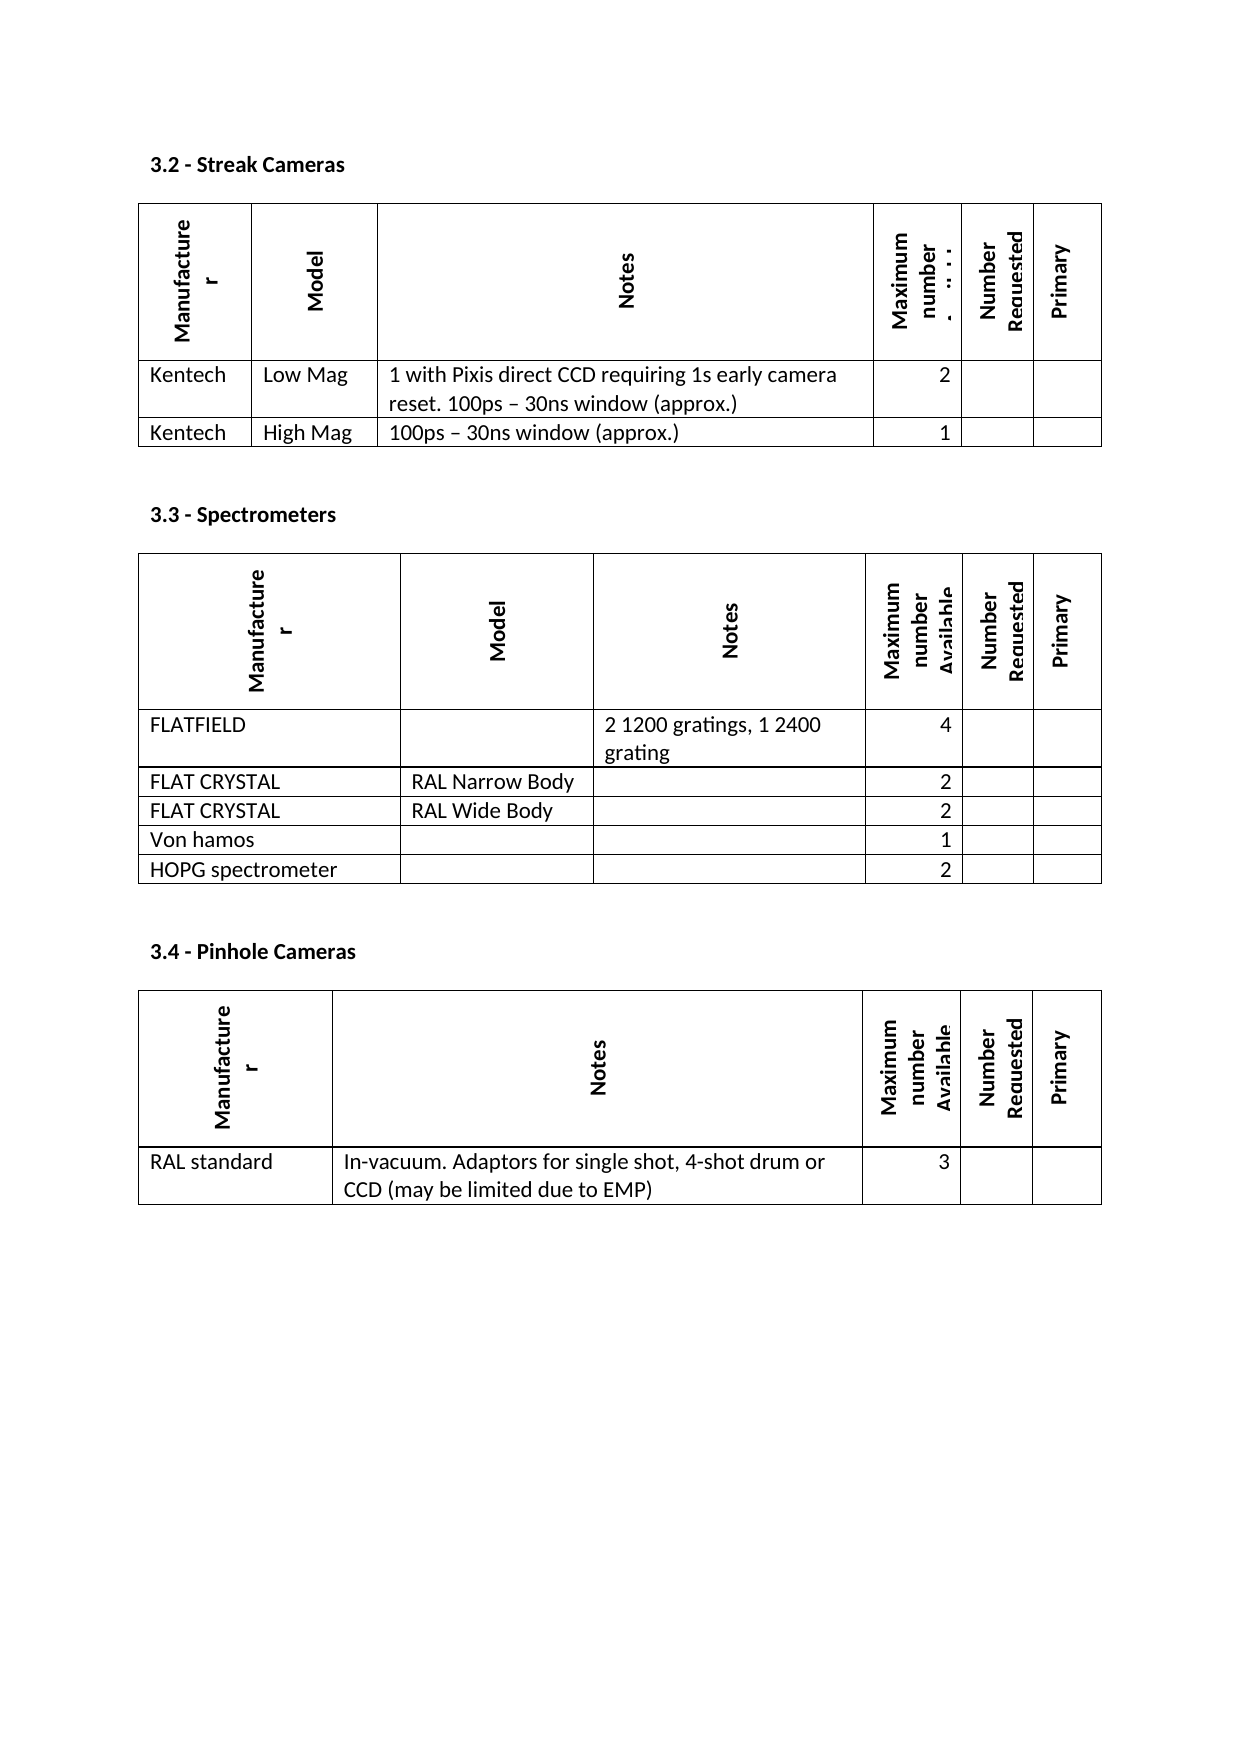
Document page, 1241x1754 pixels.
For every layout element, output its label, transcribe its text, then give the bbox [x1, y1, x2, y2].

table_cell [963, 768, 1033, 796]
table_cell [1034, 361, 1101, 417]
table_cell 100ps – 30ns window (approx.) [378, 418, 873, 446]
table_cell [1034, 418, 1101, 446]
text 3.3 - Spectrometers [150, 500, 1090, 528]
table_header Notes [378, 204, 873, 359]
table_cell [963, 855, 1033, 883]
table_cell FLAT CRYSTAL [139, 797, 400, 824]
table_cell RAL Narrow Body [401, 768, 593, 796]
table_header Notes [594, 554, 865, 709]
text 3.4 - Pinhole Cameras [150, 937, 1090, 965]
table_cell [963, 710, 1033, 766]
table_header Number Requested [961, 991, 1032, 1146]
table_header Manufacturer [139, 554, 400, 709]
table_cell High Mag [252, 418, 377, 446]
table_cell [962, 418, 1033, 446]
table_cell FLATFIELD [139, 710, 400, 766]
table_cell 2 [866, 797, 962, 824]
table_header Maximum number Available [863, 991, 960, 1146]
table_header Maximum number Available [874, 204, 961, 359]
table_cell [962, 361, 1033, 417]
table_cell Von hamos [139, 826, 400, 854]
table_cell 2 [866, 768, 962, 796]
table_cell RAL standard [139, 1148, 332, 1203]
table_cell [1034, 855, 1101, 883]
table_cell 2 1200 gratings, 1 2400 grating [594, 710, 865, 766]
table_header Primary [1034, 554, 1101, 709]
table_header Model [252, 204, 377, 359]
table_header Number Requested [962, 204, 1033, 359]
table_header Number Requested [963, 554, 1033, 709]
table_cell [594, 797, 865, 824]
table_cell [1033, 1148, 1101, 1203]
table_cell [963, 797, 1033, 824]
table_cell HOPG spectrometer [139, 855, 400, 883]
table_cell 1 [866, 826, 962, 854]
table_cell [1034, 710, 1101, 766]
table_cell Kentech [139, 361, 251, 417]
text 3.2 - Streak Cameras [150, 150, 1090, 178]
table_cell [961, 1148, 1032, 1203]
table_cell Low Mag [252, 361, 377, 417]
table_cell 1 with Pixis direct CCD requiring 1s early camera reset. 100ps – 30ns window (approx.) [378, 361, 873, 417]
table_cell 1 [874, 418, 961, 446]
table_cell 4 [866, 710, 962, 766]
table_cell [1034, 768, 1101, 796]
table_cell [963, 826, 1033, 854]
table_cell 2 [874, 361, 961, 417]
table_header Manufacturer [139, 204, 251, 359]
table_cell [401, 826, 593, 854]
table_header Primary [1033, 991, 1101, 1146]
table_cell [401, 710, 593, 766]
table_cell [594, 855, 865, 883]
table_header Model [401, 554, 593, 709]
table_header Maximum number Available [866, 554, 962, 709]
table_cell 2 [866, 855, 962, 883]
table_cell [401, 855, 593, 883]
table_header Manufacturer [139, 991, 332, 1146]
table_cell 3 [863, 1148, 960, 1203]
table_cell [1034, 797, 1101, 824]
table_header Primary [1034, 204, 1101, 359]
table_cell FLAT CRYSTAL [139, 768, 400, 796]
table_cell [594, 768, 865, 796]
table_cell [594, 826, 865, 854]
table_header Notes [333, 991, 862, 1146]
table_cell Kentech [139, 418, 251, 446]
table_cell RAL Wide Body [401, 797, 593, 824]
table_cell In-vacuum. Adaptors for single shot, 4-shot drum or CCD (may be limited due to EMP) [333, 1148, 862, 1203]
table_cell [1034, 826, 1101, 854]
